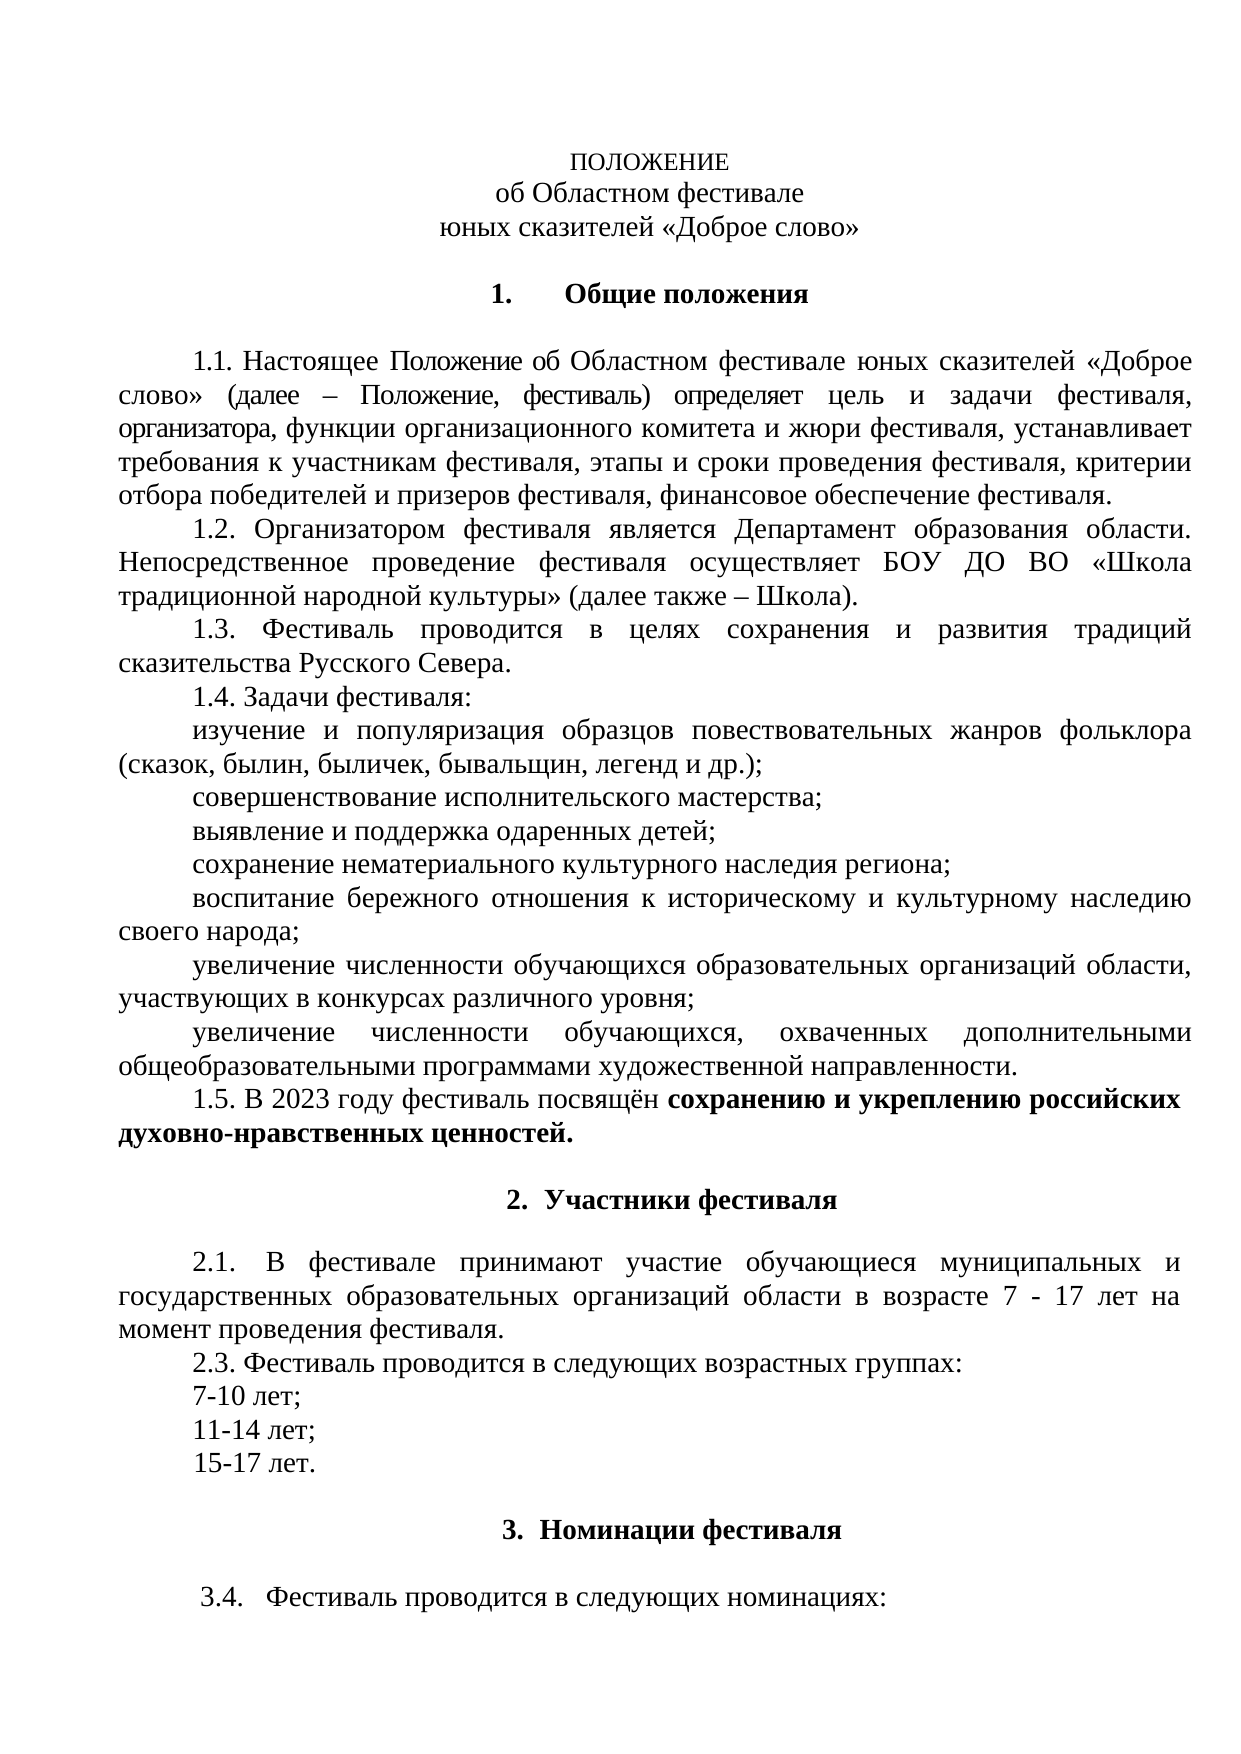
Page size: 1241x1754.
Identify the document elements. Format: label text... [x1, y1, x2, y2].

text выявление и поддержка одаренных детей; [118, 813, 1192, 846]
text 1.4. Задачи фестиваля: [118, 679, 1192, 712]
text увеличение численности обучающихся образовательных организаций области, участвующих в конкурсах различного уровня; [118, 947, 1192, 1014]
text 1.3. Фестиваль проводится в целях сохранения и развития традиций сказительства Русского Севера. [118, 612, 1192, 679]
text 11-14 лет; [118, 1412, 1181, 1445]
text увеличение численности обучающихся, охваченных дополнительными общеобразовательными программами художественной направленности. [118, 1014, 1192, 1081]
text 1.5. В 2023 году фестиваль посвящён сохранению и укреплению российских духовно-нравственных ценностей. [118, 1081, 1181, 1148]
text юных сказителей «Доброе слово» [118, 209, 1181, 243]
text 7-10 лет; [118, 1378, 1181, 1412]
text 2.3. Фестиваль проводится в следующих возрастных группах: [118, 1345, 1181, 1378]
list Номинации фестиваля [162, 1512, 1181, 1546]
text об Областном фестивале [118, 176, 1181, 209]
list В фестивале принимают участие обучающиеся муниципальных и государственных образовательных организаций области в возрасте 7 - 17 лет на момент проведения фестиваля. [118, 1244, 1181, 1345]
text 15-17 лет. [193, 1445, 1181, 1479]
list Фестиваль проводится в следующих номинациях: [118, 1579, 1181, 1613]
text воспитание бережного отношения к историческому и культурному наследию своего народа; [118, 880, 1192, 947]
list Общие положения [118, 276, 1181, 310]
text 1.1. Настоящее Положение об Областном фестивале юных сказителей «Доброе слово» (далее – Положение, фестиваль) определяет цель и задачи фестиваля, организатора, функции организационного комитета и жюри фестиваля, устанавливает требования к участникам фестиваля, этапы и сроки проведения фестиваля, критерии отбора победителей и призеров фестиваля, финансовое обеспечение фестиваля. [118, 343, 1192, 511]
text 1.2. Организатором фестиваля является Департамент образования области. Непосредственное проведение фестиваля осуществляет БОУ ДО ВО «Школа традиционной народной культуры» (далее также – Школа). [118, 511, 1192, 612]
text сохранение нематериального культурного наследия региона; [118, 846, 1192, 880]
text изучение и популяризация образцов повествовательных жанров фольклора (сказок, былин, быличек, бывальщин, легенд и др.); [118, 712, 1192, 779]
subtitle Участники фестиваля [162, 1182, 1181, 1215]
text совершенствование исполнительского мастерства; [118, 779, 1192, 813]
subtitle ПОЛОЖЕНИЕ [118, 147, 1181, 176]
